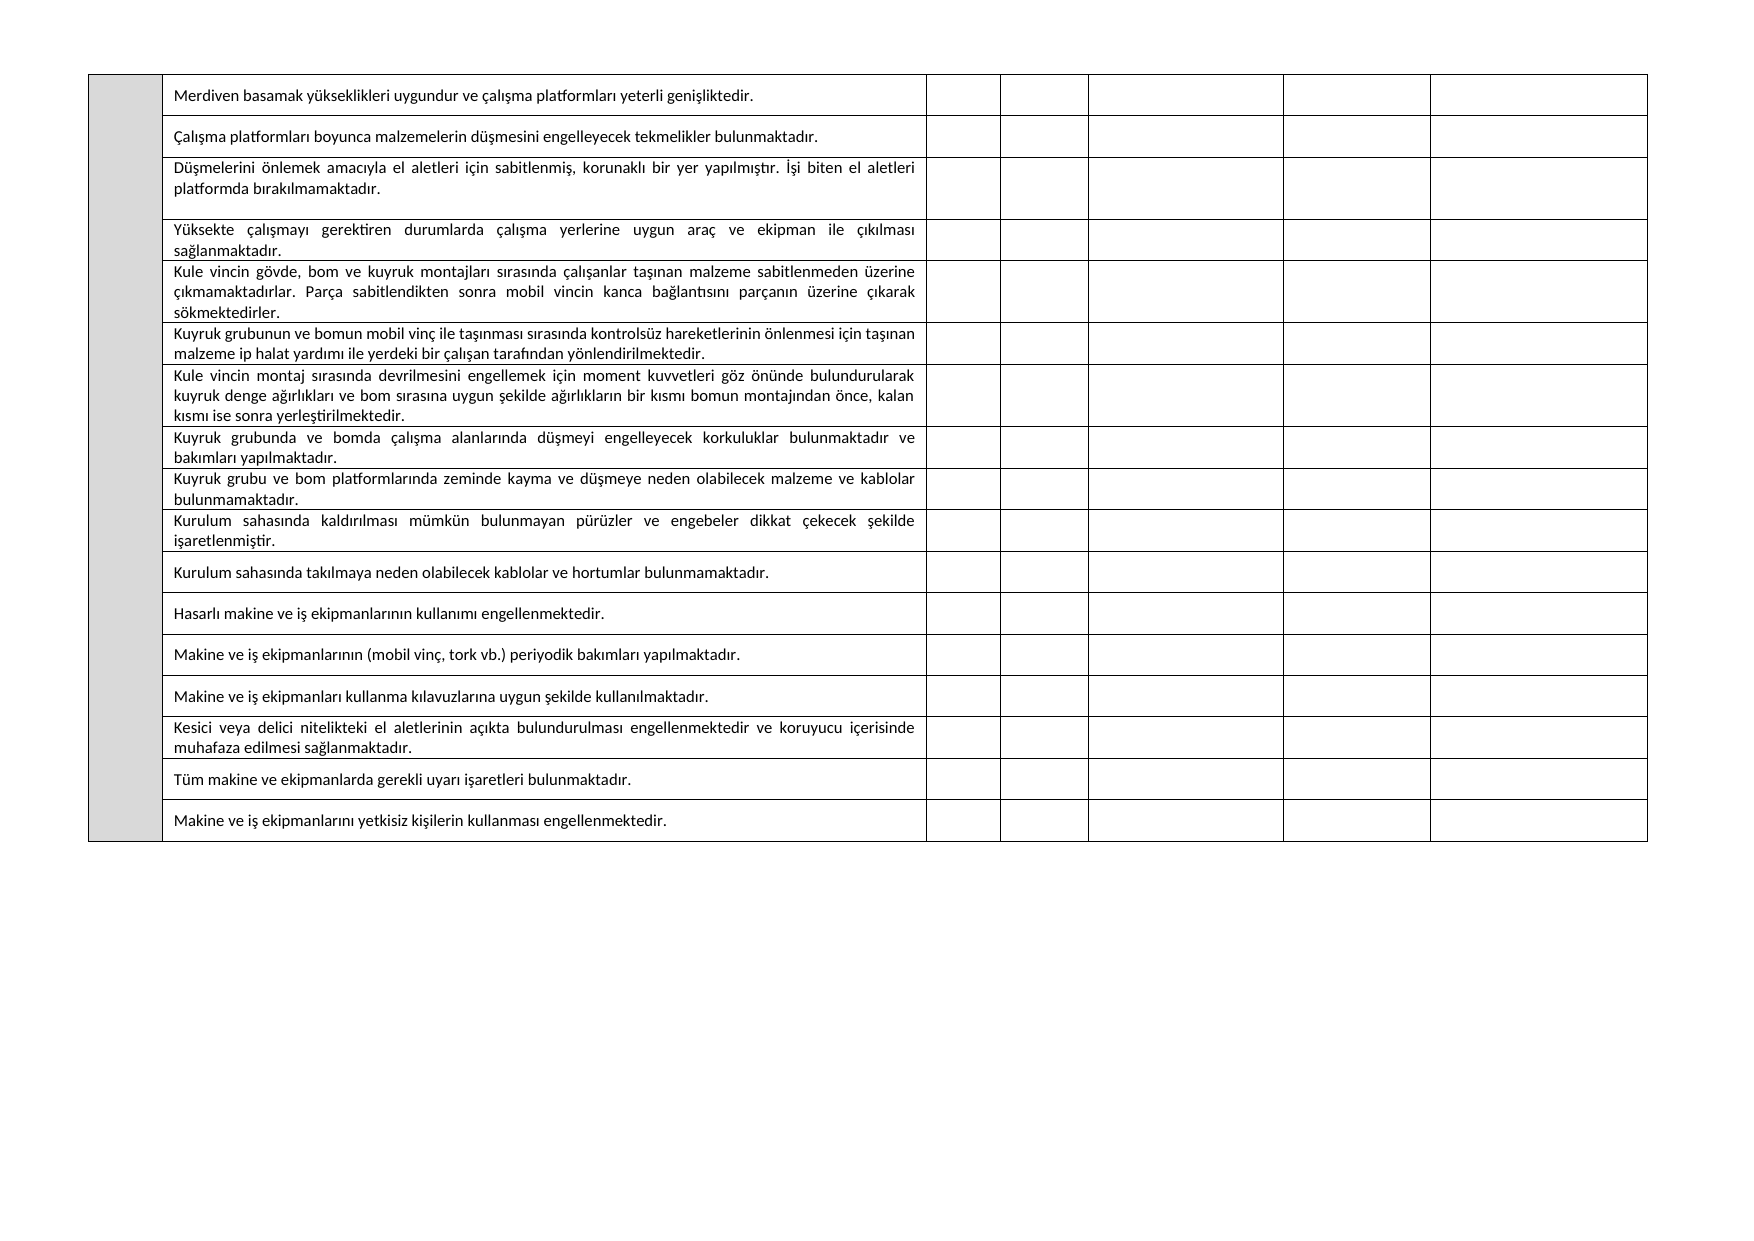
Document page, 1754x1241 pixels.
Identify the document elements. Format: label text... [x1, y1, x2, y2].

table_cell [927, 261, 1000, 322]
table_cell [1001, 427, 1088, 467]
table_cell [1431, 469, 1647, 509]
table_cell [927, 593, 1000, 633]
table_cell [1089, 158, 1283, 218]
table_cell Kule vincin montaj sırasında devrilmesini engellemek için moment kuvvetleri göz önünde bulundurularak kuyruk denge ağırlıkları ve bom sırasına uygun şekilde ağırlıkların bir kısmı bomun montajından önce, kalan kısmı ise sonra yerleştirilmektedir. [163, 365, 926, 426]
table_cell [1089, 759, 1283, 799]
table_cell [1001, 261, 1088, 322]
table_cell Makine ve iş ekipmanları kullanma kılavuzlarına uygun şekilde kullanılmaktadır. [163, 676, 926, 716]
table_cell [1431, 552, 1647, 592]
table_cell [1431, 427, 1647, 467]
table_cell [1089, 676, 1283, 716]
table_cell [1284, 676, 1430, 716]
table_cell Kule vincin gövde, bom ve kuyruk montajları sırasında çalışanlar taşınan malzeme sabitlenmeden üzerine çıkmamaktadırlar. Parça sabitlendikten sonra mobil vincin kanca bağlantısını parçanın üzerine çıkarak sökmektedirler. [163, 261, 926, 322]
table_cell Kuyruk grubu ve bom platformlarında zeminde kayma ve düşmeye neden olabilecek malzeme ve kablolar bulunmamaktadır. [163, 469, 926, 509]
table_cell [1089, 717, 1283, 758]
table_cell [1431, 510, 1647, 551]
table_cell Kesici veya delici nitelikteki el aletlerinin açıkta bulundurulması engellenmektedir ve koruyucu içerisinde muhafaza edilmesi sağlanmaktadır. [163, 717, 926, 758]
table_cell [1431, 158, 1647, 218]
table_cell [1089, 261, 1283, 322]
table_cell [1431, 717, 1647, 758]
table_cell Düşmelerini önlemek amacıyla el aletleri için sabitlenmiş, korunaklı bir yer yapılmıştır. İşi biten el aletleri platformda bırakılmamaktadır. [163, 158, 926, 218]
table_cell [1284, 469, 1430, 509]
table_cell [1284, 759, 1430, 799]
table_cell [927, 635, 1000, 675]
table_cell [1001, 469, 1088, 509]
table_cell [1431, 800, 1647, 841]
table_cell [1284, 552, 1430, 592]
table_cell [1089, 593, 1283, 633]
table_cell [1001, 800, 1088, 841]
table_cell [1001, 593, 1088, 633]
table_cell [1089, 800, 1283, 841]
table_cell Yüksekte çalışmayı gerektiren durumlarda çalışma yerlerine uygun araç ve ekipman ile çıkılması sağlanmaktadır. [163, 220, 926, 260]
table_cell [1001, 759, 1088, 799]
table_cell [1089, 552, 1283, 592]
table_cell Kuyruk grubunda ve bomda çalışma alanlarında düşmeyi engelleyecek korkuluklar bulunmaktadır ve bakımları yapılmaktadır. [163, 427, 926, 467]
table_cell [1431, 323, 1647, 364]
table_cell [1001, 717, 1088, 758]
table_cell [1089, 220, 1283, 260]
table_cell [1431, 75, 1647, 115]
table_cell Makine ve iş ekipmanlarını yetkisiz kişilerin kullanması engellenmektedir. [163, 800, 926, 841]
table_cell Tüm makine ve ekipmanlarda gerekli uyarı işaretleri bulunmaktadır. [163, 759, 926, 799]
table_cell Hasarlı makine ve iş ekipmanlarının kullanımı engellenmektedir. [163, 593, 926, 633]
table_cell [1284, 365, 1430, 426]
table_cell [1284, 75, 1430, 115]
table_cell [1431, 593, 1647, 633]
table_cell [927, 510, 1000, 551]
table_cell [1431, 261, 1647, 322]
table_cell [927, 116, 1000, 157]
table_cell Çalışma platformları boyunca malzemelerin düşmesini engelleyecek tekmelikler bulunmaktadır. [163, 116, 926, 157]
table_cell [1284, 323, 1430, 364]
table_cell [1089, 365, 1283, 426]
table_cell [1001, 365, 1088, 426]
table_cell [1431, 635, 1647, 675]
table_cell [927, 323, 1000, 364]
table_cell [1284, 800, 1430, 841]
table_cell [1001, 323, 1088, 364]
table_cell Kuyruk grubunun ve bomun mobil vinç ile taşınması sırasında kontrolsüz hareketlerinin önlenmesi için taşınan malzeme ip halat yardımı ile yerdeki bir çalışan tarafından yönlendirilmektedir. [163, 323, 926, 364]
table_cell [1284, 635, 1430, 675]
table_cell [1284, 158, 1430, 218]
table_cell [1089, 75, 1283, 115]
table_cell [1284, 510, 1430, 551]
table_cell [1089, 427, 1283, 467]
table_cell [1001, 676, 1088, 716]
table_cell [1089, 469, 1283, 509]
table_cell [1431, 116, 1647, 157]
table_cell [1001, 220, 1088, 260]
table_cell [1431, 365, 1647, 426]
table_cell Kurulum sahasında takılmaya neden olabilecek kablolar ve hortumlar bulunmamaktadır. [163, 552, 926, 592]
table_cell [1431, 220, 1647, 260]
table_cell [1284, 116, 1430, 157]
table_cell [1001, 635, 1088, 675]
table_cell [1284, 427, 1430, 467]
table_cell [927, 365, 1000, 426]
table_cell [1001, 510, 1088, 551]
table_cell [927, 75, 1000, 115]
table_cell [1431, 759, 1647, 799]
table_cell [927, 800, 1000, 841]
table_cell [1089, 510, 1283, 551]
table_cell [927, 717, 1000, 758]
table_cell [927, 759, 1000, 799]
table_cell [927, 469, 1000, 509]
table_cell [927, 552, 1000, 592]
table_cell Kurulum sahasında kaldırılması mümkün bulunmayan pürüzler ve engebeler dikkat çekecek şekilde işaretlenmiştir. [163, 510, 926, 551]
table_cell [1284, 593, 1430, 633]
table_cell [1001, 75, 1088, 115]
table_cell Merdiven basamak yükseklikleri uygundur ve çalışma platformları yeterli genişliktedir. [163, 75, 926, 115]
table_cell Makine ve iş ekipmanlarının (mobil vinç, tork vb.) periyodik bakımları yapılmaktadır. [163, 635, 926, 675]
table_cell [1431, 676, 1647, 716]
table_cell [1284, 717, 1430, 758]
table_cell [927, 427, 1000, 467]
table_cell [1089, 323, 1283, 364]
table_cell [927, 220, 1000, 260]
table_cell [1089, 635, 1283, 675]
table_cell [1001, 158, 1088, 218]
table_cell [1089, 116, 1283, 157]
table_cell [1284, 261, 1430, 322]
table_cell [927, 158, 1000, 218]
table_cell [1284, 220, 1430, 260]
table_cell [1001, 552, 1088, 592]
table_cell [1001, 116, 1088, 157]
table_cell [927, 676, 1000, 716]
